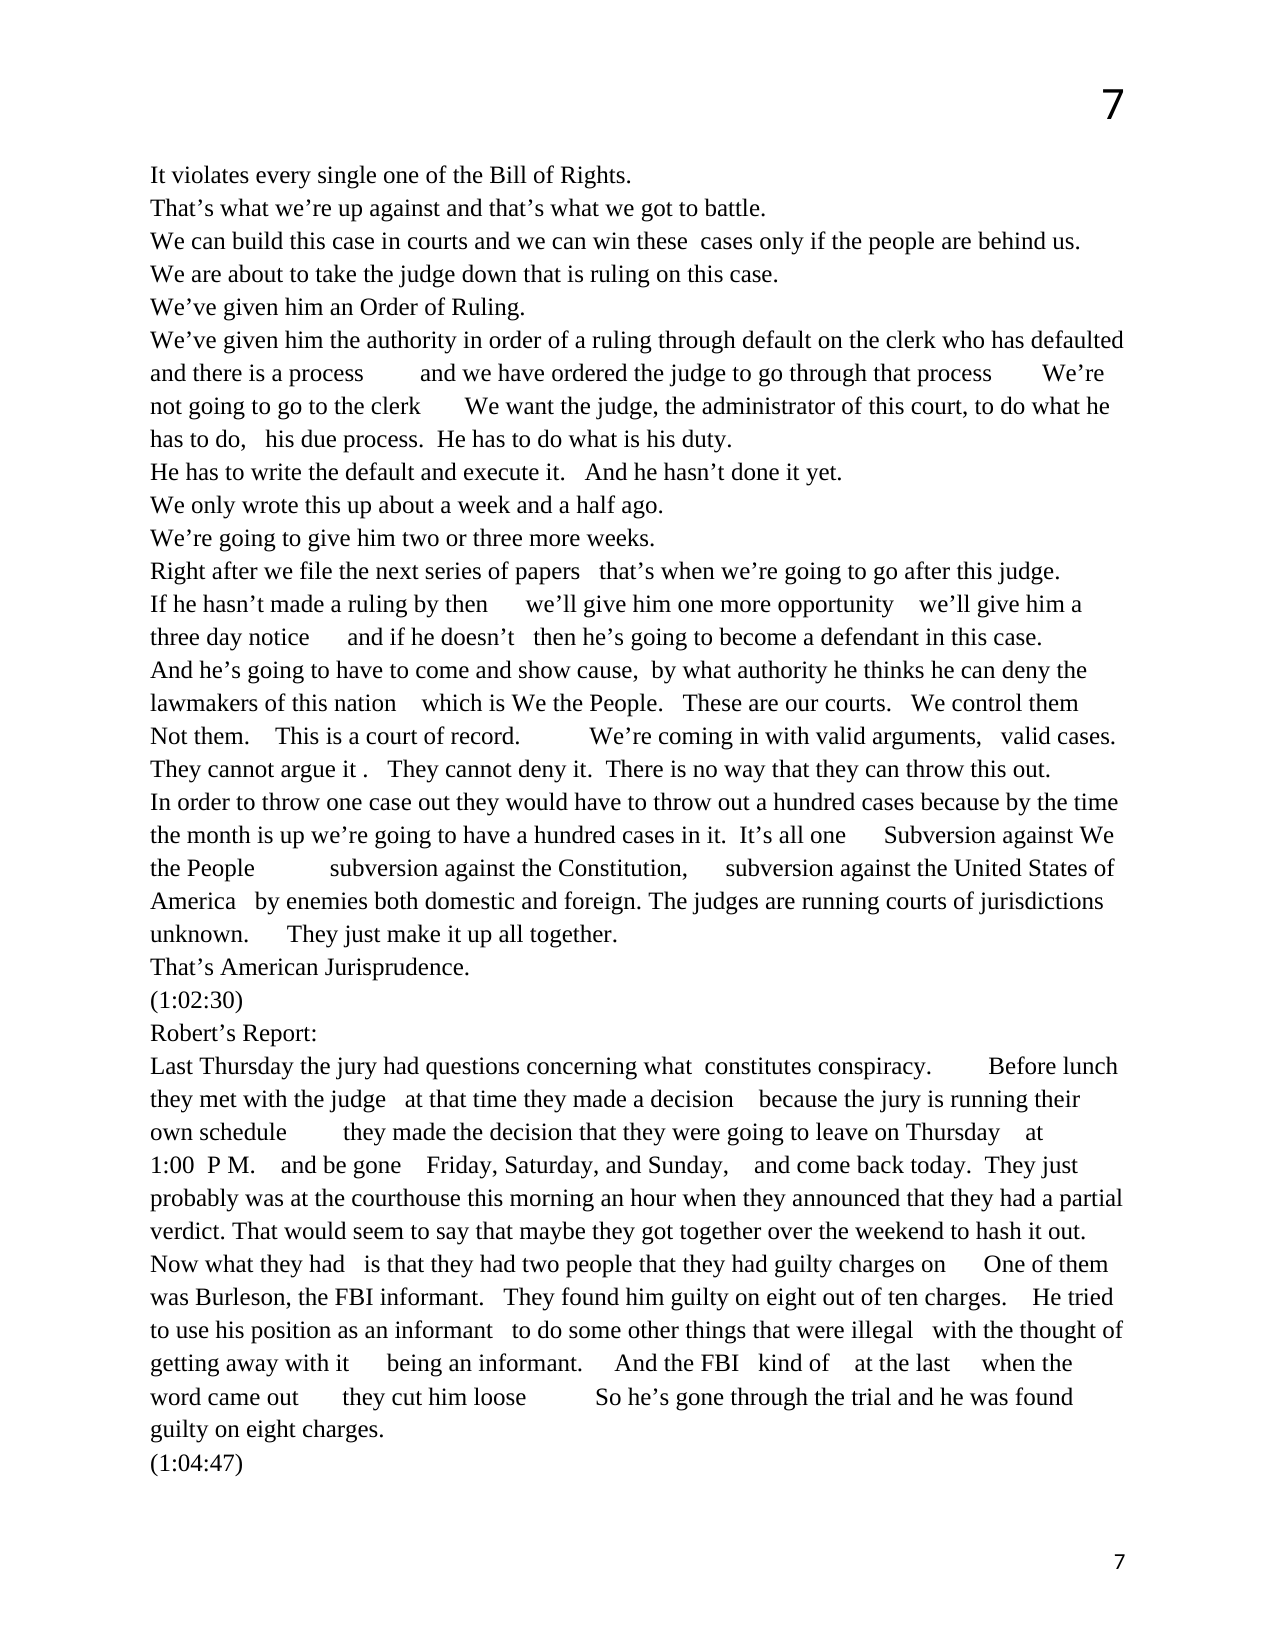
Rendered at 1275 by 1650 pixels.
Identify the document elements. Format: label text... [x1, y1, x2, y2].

text And he’s going to have to come and show cause, by what authority he thinks he can deny the lawmakers of this nation which is We the People. These are our courts. We control them Not them. This is a court of record. We’re coming in with valid arguments, valid cases. They cannot argue it . They cannot deny it. There is no way that they can throw this out. [150, 655, 1125, 783]
text We are about to take the judge down that is ruling on this case. [150, 259, 1125, 288]
text (1:02:30) [150, 985, 1125, 1014]
text We can build this case in courts and we can win these cases only if the people are behind us. [150, 226, 1125, 254]
text Last Thursday the jury had questions concerning what constitutes conspiracy. Before lunch they met with the judge at that time they made a decision because the jury is running their own schedule they made the decision that they were going to leave on Thursday at 1:00 P M. and be gone Friday, Saturday, and Sunday, and come back today. They just probably was at the courthouse this morning an hour when they announced that they had a partial verdict. That would seem to say that maybe they got together over the weekend to hash it out. Now what they had is that they had two people that they had guilty charges on One of them was Burleson, the FBI informant. They found him guilty on eight out of ten charges. He tried to use his position as an informant to do some other things that were illegal with the thought of getting away with it being an informant. And the FBI kind of at the last when the word came out they cut him loose So he’s gone through the trial and he was found guilty on eight charges. [150, 1051, 1125, 1443]
text (1:04:47) [150, 1448, 1125, 1476]
text We’ve given him the authority in order of a ruling through default on the clerk who has defaulted and there is a process and we have ordered the judge to go through that process We’re not going to go to the clerk We want the judge, the administrator of this court, to do what he has to do, his due process. He has to do what is his duty. [150, 325, 1125, 453]
text If he hasn’t made a ruling by then we’ll give him one more opportunity we’ll give him a three day notice and if he doesn’t then he’s going to become a defendant in this case. [150, 589, 1125, 651]
text Robert’s Report: [150, 1018, 1125, 1047]
text We’re going to give him two or three more weeks. [150, 523, 1125, 552]
text Right after we file the next series of papers that’s when we’re going to go after this judge. [150, 556, 1125, 585]
text That’s American Jurisprudence. [150, 952, 1125, 981]
text It violates every single one of the Bill of Rights. [150, 160, 1125, 188]
text That’s what we’re up against and that’s what we got to battle. [150, 193, 1125, 222]
text We’ve given him an Order of Ruling. [150, 292, 1125, 321]
text He has to write the default and execute it. And he hasn’t done it yet. [150, 457, 1125, 486]
text We only wrote this up about a week and a half ago. [150, 490, 1125, 519]
text In order to throw one case out they would have to throw out a hundred cases because by the time the month is up we’re going to have a hundred cases in it. It’s all one Subversion against We the People subversion against the Constitution, subversion against the United States of America by enemies both domestic and foreign. The judges are running courts of jurisdictions unknown. They just make it up all together. [150, 787, 1125, 948]
